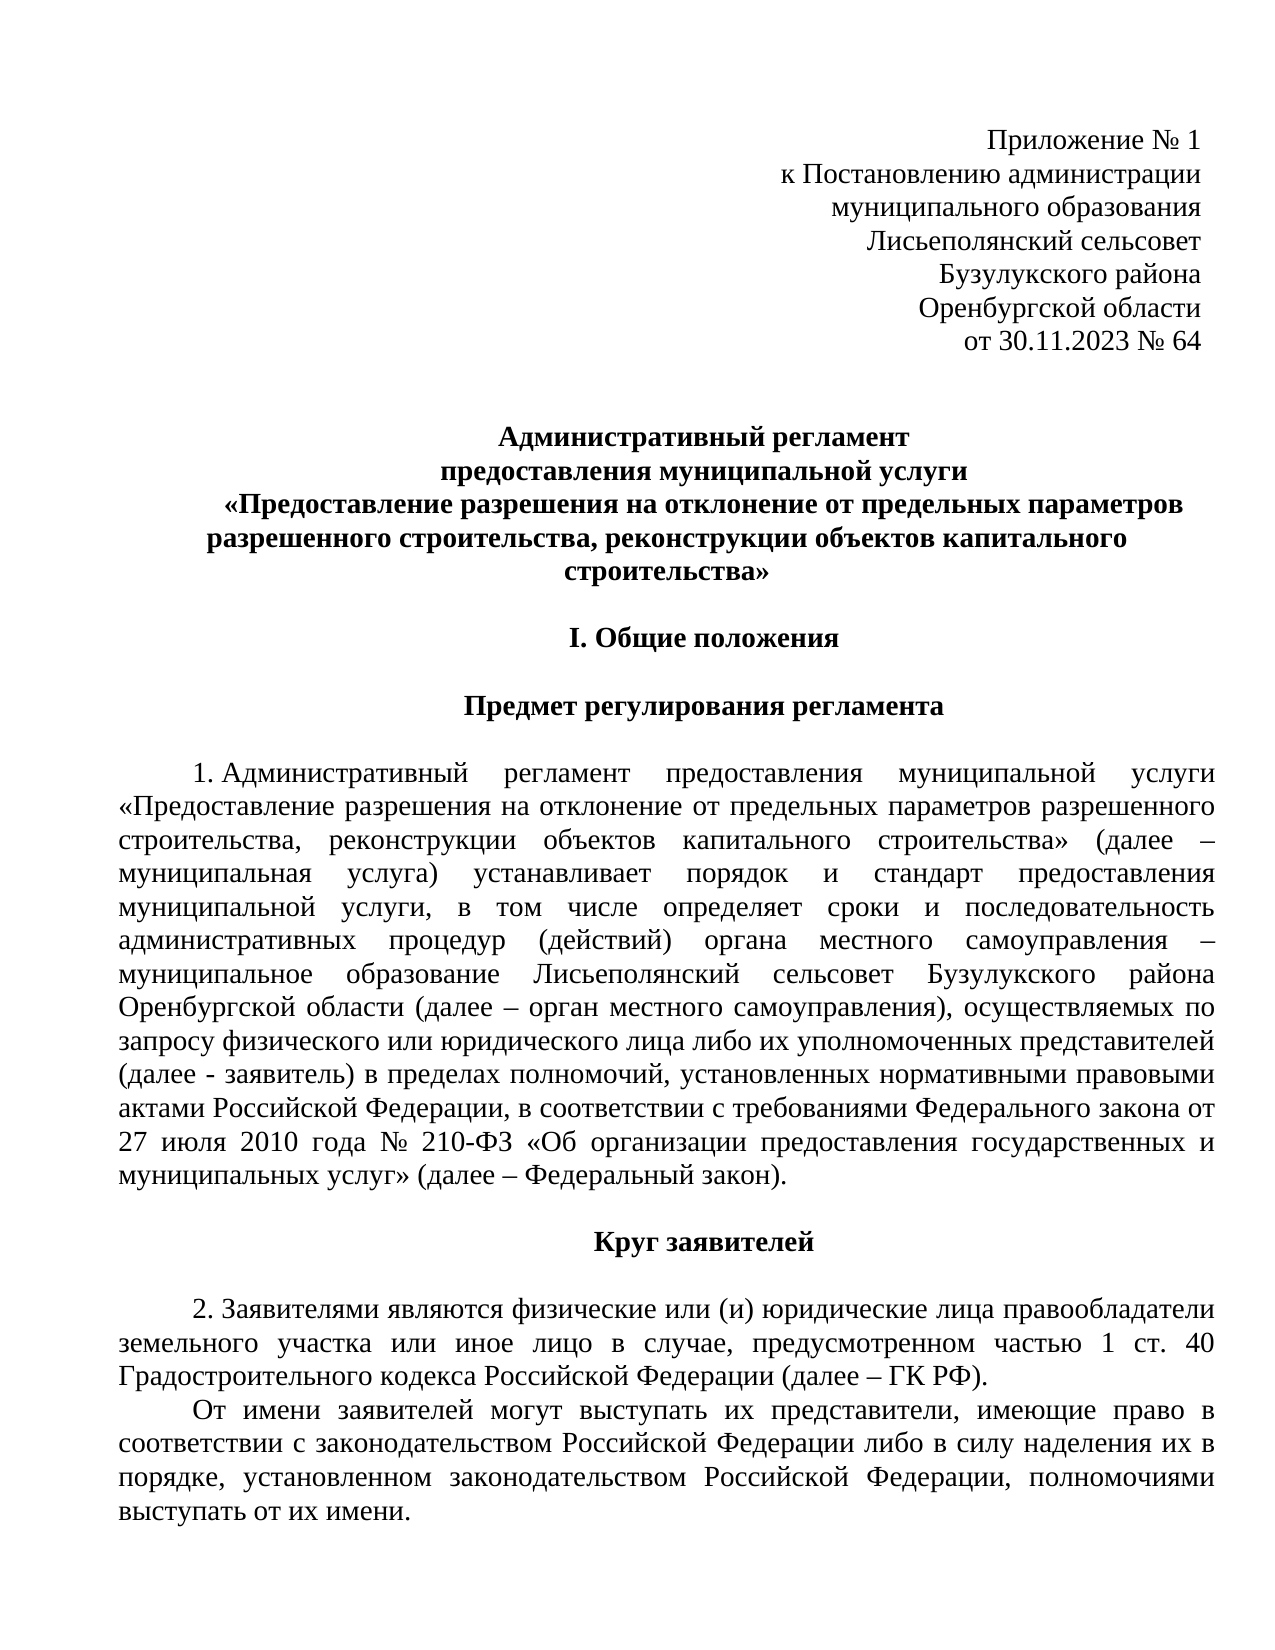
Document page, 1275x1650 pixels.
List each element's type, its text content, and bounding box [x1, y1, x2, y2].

text I. Общие положения [118, 621, 1216, 654]
title от 30.11.2023 № 64 [118, 323, 1201, 357]
title Оренбургской области [118, 290, 1201, 323]
title «Предоставление разрешения на отклонение от предельных параметров разрешенного строительства, реконструкции объектов капитального строительства» [118, 486, 1216, 587]
text Круг заявителей [118, 1224, 1216, 1258]
text Предмет регулирования регламента [118, 688, 1216, 721]
title Бузулукского района [118, 256, 1201, 290]
title к Постановлению администрации [118, 156, 1201, 189]
title Приложение № 1 [118, 122, 1201, 156]
title Лисьеполянский сельсовет [118, 223, 1201, 256]
text 2. Заявителями являются физические или (и) юридические лица правообладатели земельного участка или иное лицо в случае, предусмотренном частью 1 ст. 40 Градостроительного кодекса Российской Федерации (далее – ГК РФ). [118, 1291, 1216, 1392]
title муниципального образования [118, 189, 1201, 223]
title предоставления муниципальной услуги [118, 453, 1216, 486]
text 1. Административный регламент предоставления муниципальной услуги «Предоставление разрешения на отклонение от предельных параметров разрешенного строительства, реконструкции объектов капитального строительства» (далее – муниципальная услуга) устанавливает порядок и стандарт предоставления муниципальной услуги, в том числе определяет сроки и последовательность административных процедур (действий) органа местного самоуправления – муниципальное образование Лисьеполянский сельсовет Бузулукского района Оренбургской области (далее – орган местного самоуправления), осуществляемых по запросу физического или юридического лица либо их уполномоченных представителей (далее - заявитель) в пределах полномочий, установленных нормативными правовыми актами Российской Федерации, в соответствии с требованиями Федерального закона от 27 июля 2010 года № 210-ФЗ «Об организации предоставления государственных и муниципальных услуг» (далее – Федеральный закон). [118, 755, 1216, 1191]
text От имени заявителей могут выступать их представители, имеющие право в соответствии с законодательством Российской Федерации либо в силу наделения их в порядке, установленном законодательством Российской Федерации, полномочиями выступать от их имени. [118, 1392, 1216, 1526]
title Административный регламент [118, 419, 1216, 453]
